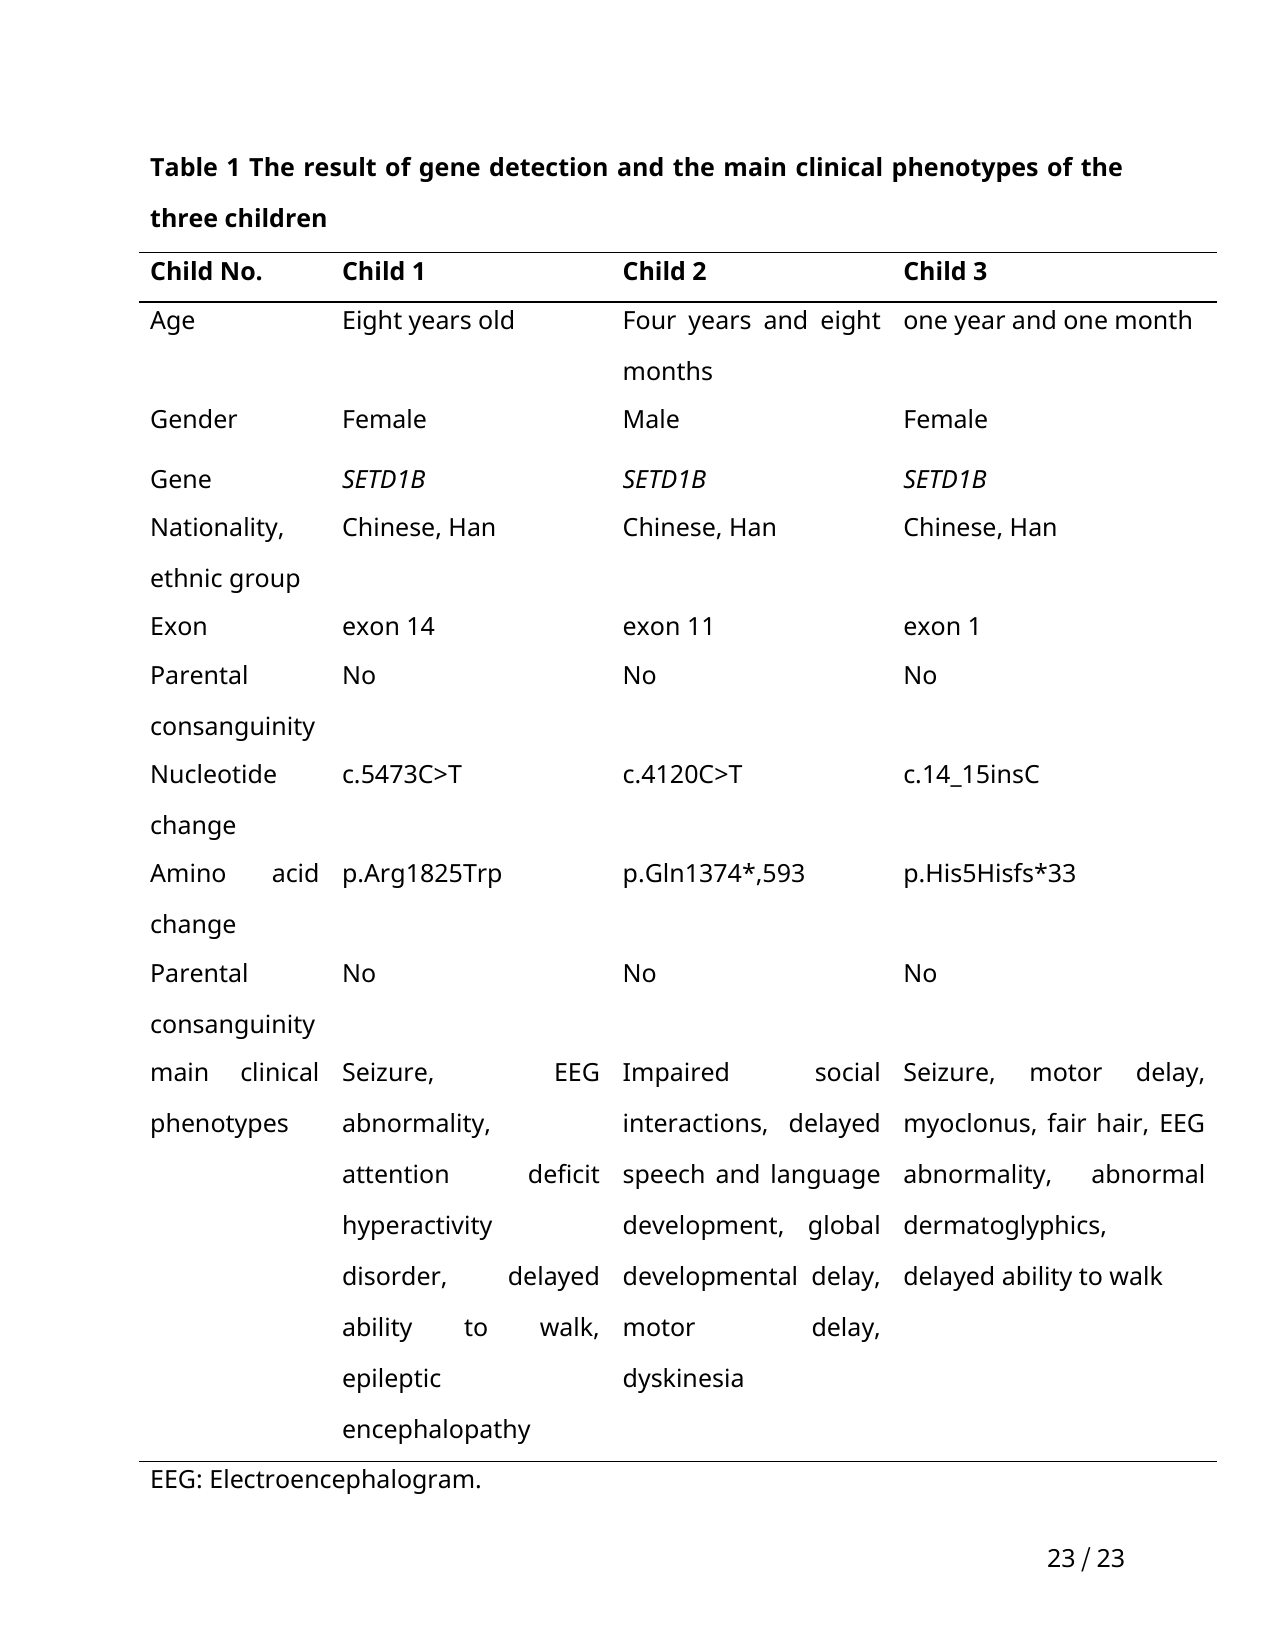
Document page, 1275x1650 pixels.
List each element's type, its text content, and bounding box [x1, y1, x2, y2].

table_cell Amino acid change [139, 856, 331, 956]
table_cell No [331, 658, 611, 757]
table_cell Chinese, Han [611, 510, 892, 609]
table_cell Chinese, Han [892, 510, 1217, 609]
table_cell Gene [139, 461, 331, 510]
table_cell exon 1 [892, 609, 1217, 657]
table_header Child 3 [892, 253, 1217, 301]
table_cell main clinical phenotypes [139, 1055, 331, 1461]
table_header Child 1 [331, 253, 611, 301]
table_cell p.Arg1825Trp [331, 856, 611, 956]
table_cell p.Gln1374*,593 [611, 856, 892, 956]
table_cell one year and one month [892, 303, 1217, 402]
table_cell Seizure, EEG abnormality, attention deficit hyperactivity disorder, delayed ability to walk, epileptic encephalopathy [331, 1055, 611, 1461]
table_cell c.4120C>T [611, 757, 892, 856]
table_cell No [611, 956, 892, 1055]
table_cell Four years and eight months [611, 303, 892, 402]
table_cell No [611, 658, 892, 757]
text Table 1 The result of gene detection and the main clinical phenotypes of the three children [150, 150, 1125, 235]
table_cell SETD1B [611, 461, 892, 510]
table_cell Female [892, 402, 1217, 461]
text EEG: Electroencephalogram. [150, 1462, 1125, 1496]
table_cell Parental consanguinity [139, 658, 331, 757]
table_cell Female [331, 402, 611, 461]
table_cell Gender [139, 402, 331, 461]
table_cell Seizure, motor delay, myoclonus, fair hair, EEG abnormality, abnormal dermatoglyphics, delayed ability to walk [892, 1055, 1217, 1461]
table_cell Chinese, Han [331, 510, 611, 609]
table_cell Male [611, 402, 892, 461]
table_cell Nationality, ethnic group [139, 510, 331, 609]
table_cell c.5473C>T [331, 757, 611, 856]
table_cell exon 11 [611, 609, 892, 657]
table_cell No [331, 956, 611, 1055]
table_cell p.His5Hisfs*33 [892, 856, 1217, 956]
table_cell Nucleotide change [139, 757, 331, 856]
table_header Child No. [139, 253, 331, 301]
table_cell No [892, 956, 1217, 1055]
table_cell No [892, 658, 1217, 757]
table_cell Age [139, 303, 331, 402]
table_cell Eight years old [331, 303, 611, 402]
table_cell SETD1B [331, 461, 611, 510]
table_cell SETD1B [892, 461, 1217, 510]
table_cell c.14_15insC [892, 757, 1217, 856]
table_cell Exon [139, 609, 331, 657]
table_cell Impaired social interactions, delayed speech and language development, global developmental delay, motor delay, dyskinesia [611, 1055, 892, 1461]
table_header Child 2 [611, 253, 892, 301]
table_cell exon 14 [331, 609, 611, 657]
table_cell Parental consanguinity [139, 956, 331, 1055]
